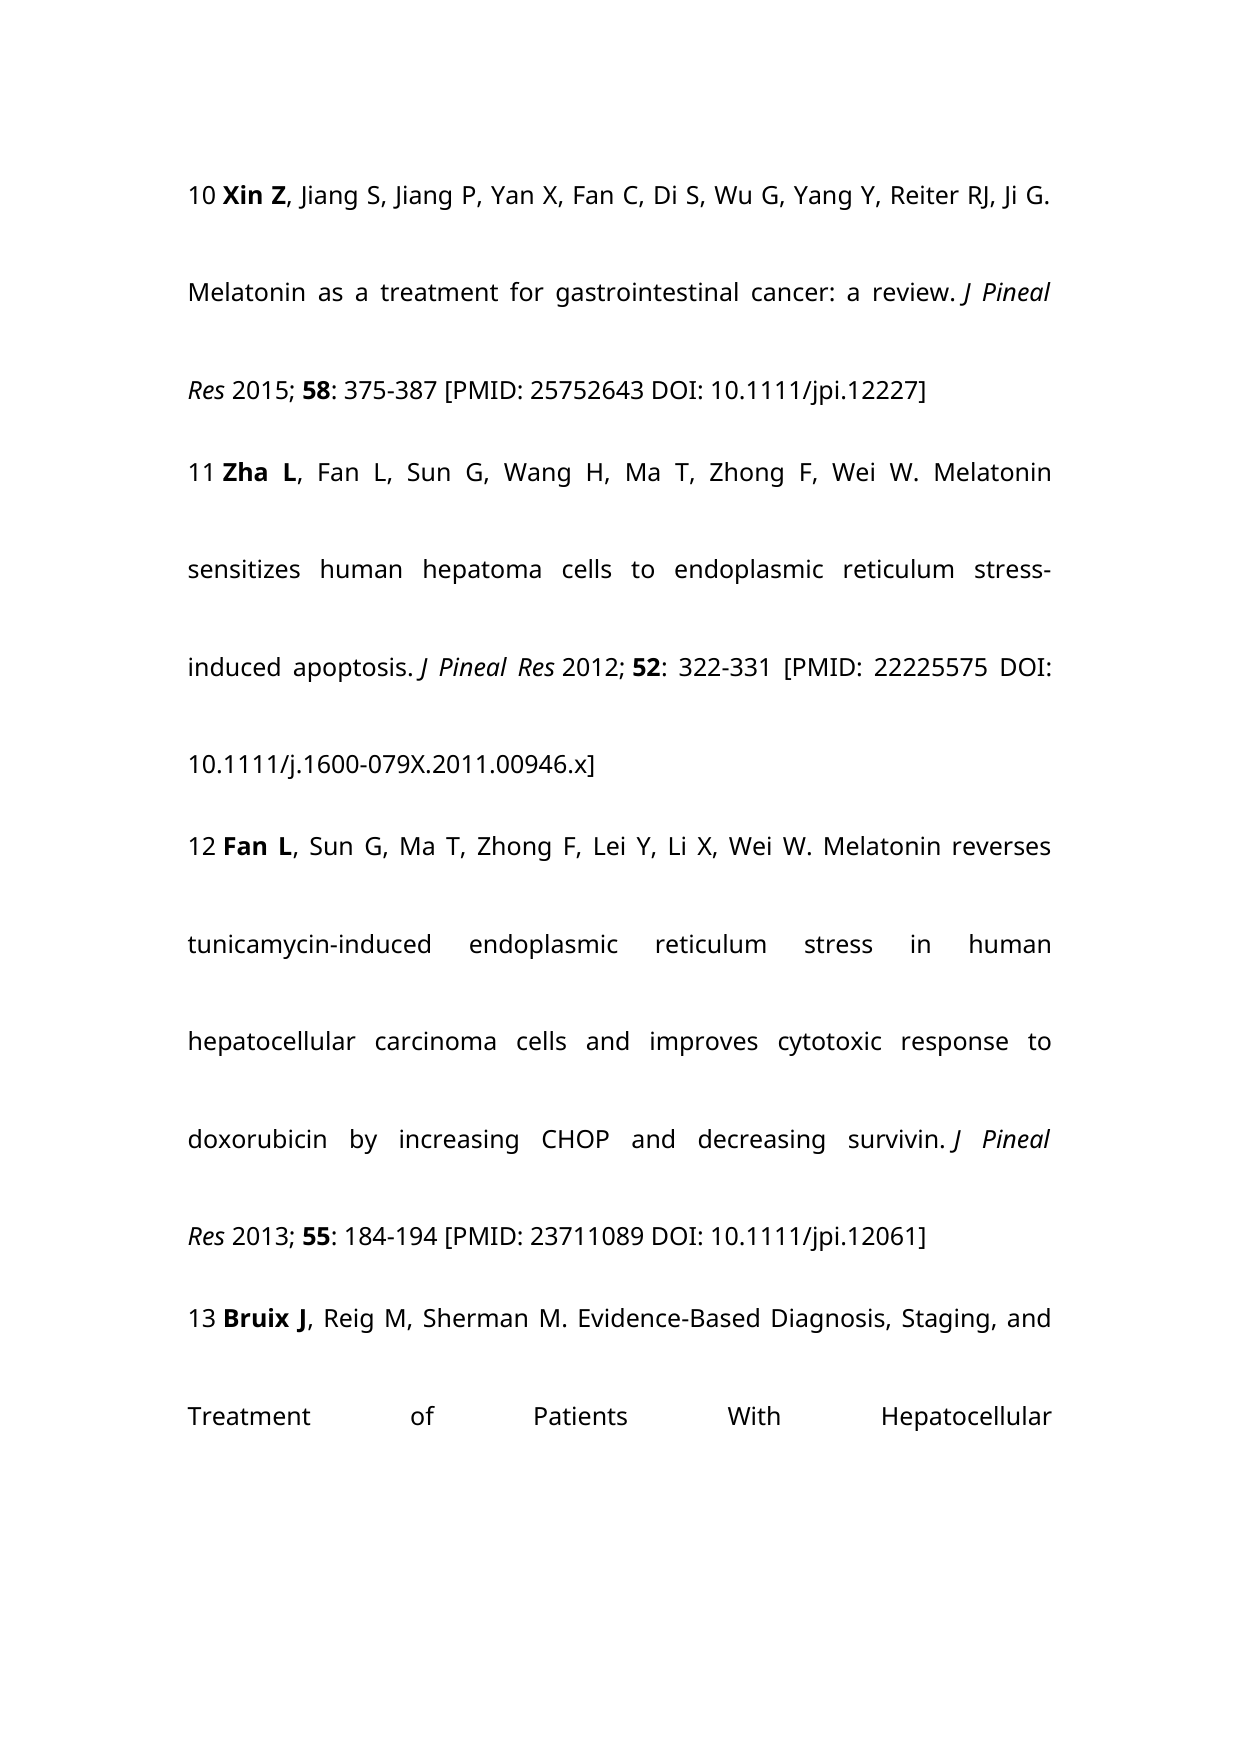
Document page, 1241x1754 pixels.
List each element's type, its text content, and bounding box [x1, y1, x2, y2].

text 11 Zha L, Fan L, Sun G, Wang H, Ma T, Zhong F, Wei W. Melatonin sensitizes human hepatoma cells to endoplasmic reticulum stress-induced apoptosis. J Pineal Res 2012; 52: 322-331 [PMID: 22225575 DOI: 10.1111/j.1600-079X.2011.00946.x] [187, 439, 1053, 796]
text 10 Xin Z, Jiang S, Jiang P, Yan X, Fan C, Di S, Wu G, Yang Y, Reiter RJ, Ji G. Melatonin as a treatment for gastrointestinal cancer: a review. J Pineal Res 2015; 58: 375-387 [PMID: 25752643 DOI: 10.1111/jpi.12227] [187, 162, 1053, 422]
text 12 Fan L, Sun G, Ma T, Zhong F, Lei Y, Li X, Wei W. Melatonin reverses tunicamycin-induced endoplasmic reticulum stress in human hepatocellular carcinoma cells and improves cytotoxic response to doxorubicin by increasing CHOP and decreasing survivin. J Pineal Res 2013; 55: 184-194 [PMID: 23711089 DOI: 10.1111/jpi.12061] [187, 813, 1053, 1268]
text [187, 1285, 1053, 1448]
